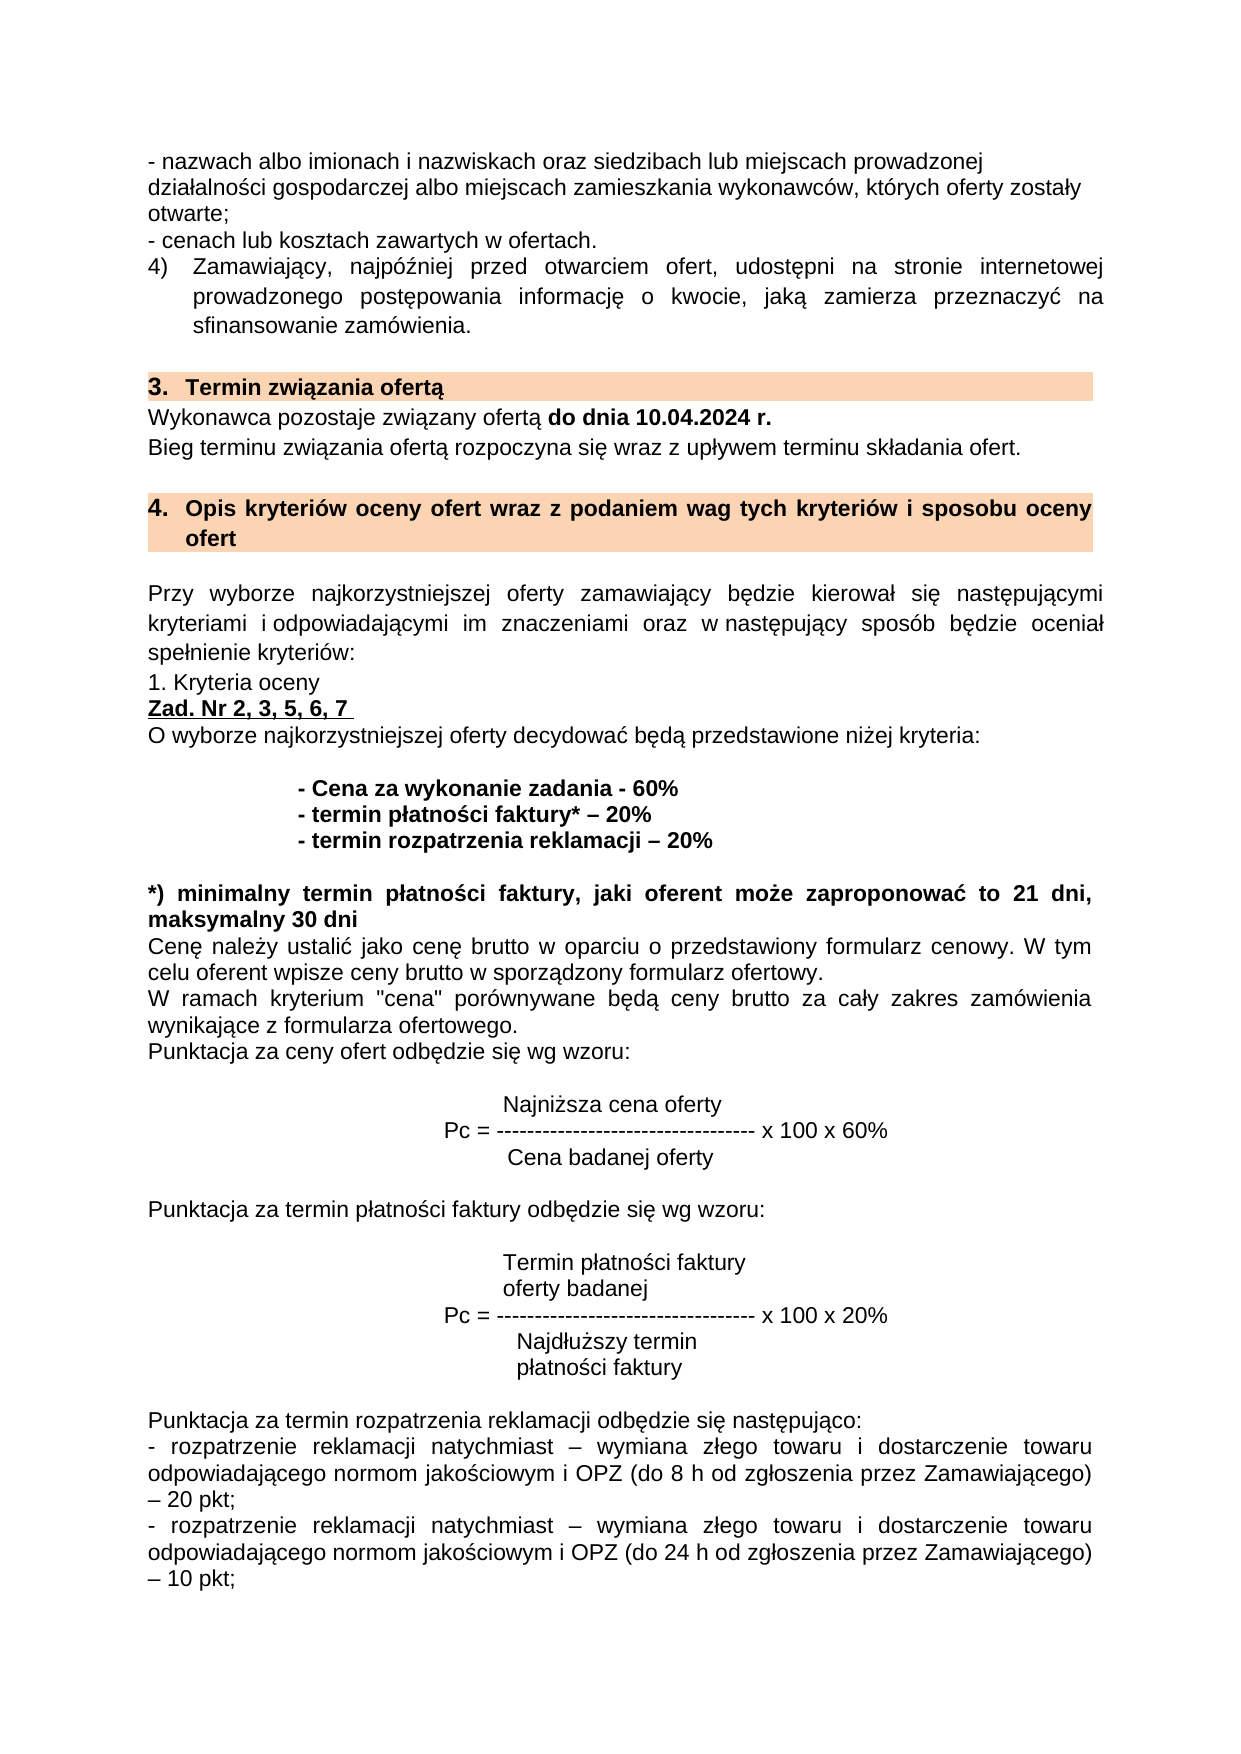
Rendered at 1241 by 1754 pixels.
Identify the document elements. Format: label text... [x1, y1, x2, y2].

text Najniższa cena oferty [207, 1091, 1093, 1117]
text Zad. Nr 2, 3, 5, 6, 7 [148, 695, 1046, 722]
text - rozpatrzenie reklamacji natychmiast – wymiana złego towaru i dostarczenie towaru odpowiadającego normom jakościowym i OPZ (do 24 h od zgłoszenia przez Zamawiającego) – 10 pkt; [148, 1512, 1093, 1591]
text *) minimalny termin płatności faktury, jaki oferent może zaproponować to 21 dni, maksymalny 30 dni [148, 880, 1093, 933]
text - termin rozpatrzenia reklamacji – 20% [298, 827, 1093, 853]
text - cenach lub kosztach zawartych w ofertach. [148, 227, 1093, 253]
text Punktacja za termin płatności faktury odbędzie się wg wzoru: [148, 1196, 1093, 1222]
list Termin związania ofertą [148, 372, 1093, 401]
text - Cena za wykonanie zadania - 60% [298, 774, 1093, 801]
text Cenę należy ustalić jako cenę brutto w oparciu o przedstawiony formularz cenowy. W tym celu oferent wpisze ceny brutto w sporządzony formularz ofertowy. [148, 933, 1093, 985]
text O wyborze najkorzystniejszej oferty decydować będą przedstawione niżej kryteria: [148, 722, 1093, 748]
text Bieg terminu związania ofertą rozpoczyna się wraz z upływem terminu składania ofert. [148, 434, 1104, 460]
text Wykonawca pozostaje związany ofertą do dnia 10.04.2024 r. [148, 404, 1104, 431]
text oferty badanej [207, 1275, 1093, 1302]
text - rozpatrzenie reklamacji natychmiast – wymiana złego towaru i dostarczenie towaru odpowiadającego normom jakościowym i OPZ (do 8 h od zgłoszenia przez Zamawiającego) – 20 pkt; [148, 1433, 1093, 1512]
text Punktacja za termin rozpatrzenia reklamacji odbędzie się następująco: [148, 1407, 1093, 1433]
text Termin płatności faktury [207, 1249, 1093, 1275]
text Pc = ---------------------------------- x 100 x 60% [207, 1117, 1093, 1143]
text płatności faktury [207, 1354, 1093, 1381]
text Najdłuższy termin [207, 1328, 1093, 1354]
text - nazwach albo imionach i nazwiskach oraz siedzibach lub miejscach prowadzonej działalności gospodarczej albo miejscach zamieszkania wykonawców, których oferty zostały otwarte; [148, 148, 1093, 227]
list Zamawiający, najpóźniej przed otwarciem ofert, udostępni na stronie internetowej prowadzonego postępowania informację o kwocie, jaką zamierza przeznaczyć na sfinansowanie zamówienia. [148, 253, 1104, 339]
list Opis kryteriów oceny ofert wraz z podaniem wag tych kryteriów i sposobu oceny ofert [148, 493, 1093, 552]
text Przy wyborze najkorzystniejszej oferty zamawiający będzie kierował się następującymi kryteriami i odpowiadającymi im znaczeniami oraz w następujący sposób będzie oceniał spełnienie kryteriów: [148, 580, 1104, 666]
text W ramach kryterium "cena" porównywane będą ceny brutto za cały zakres zamówienia wynikające z formularza ofertowego. [148, 985, 1093, 1038]
text - termin płatności faktury* – 20% [298, 801, 1093, 827]
text Cena badanej oferty [207, 1143, 1093, 1170]
text Pc = ---------------------------------- x 100 x 20% [207, 1302, 1093, 1328]
text Punktacja za ceny ofert odbędzie się wg wzoru: [148, 1038, 1093, 1064]
text 1. Kryteria oceny [148, 669, 1093, 695]
